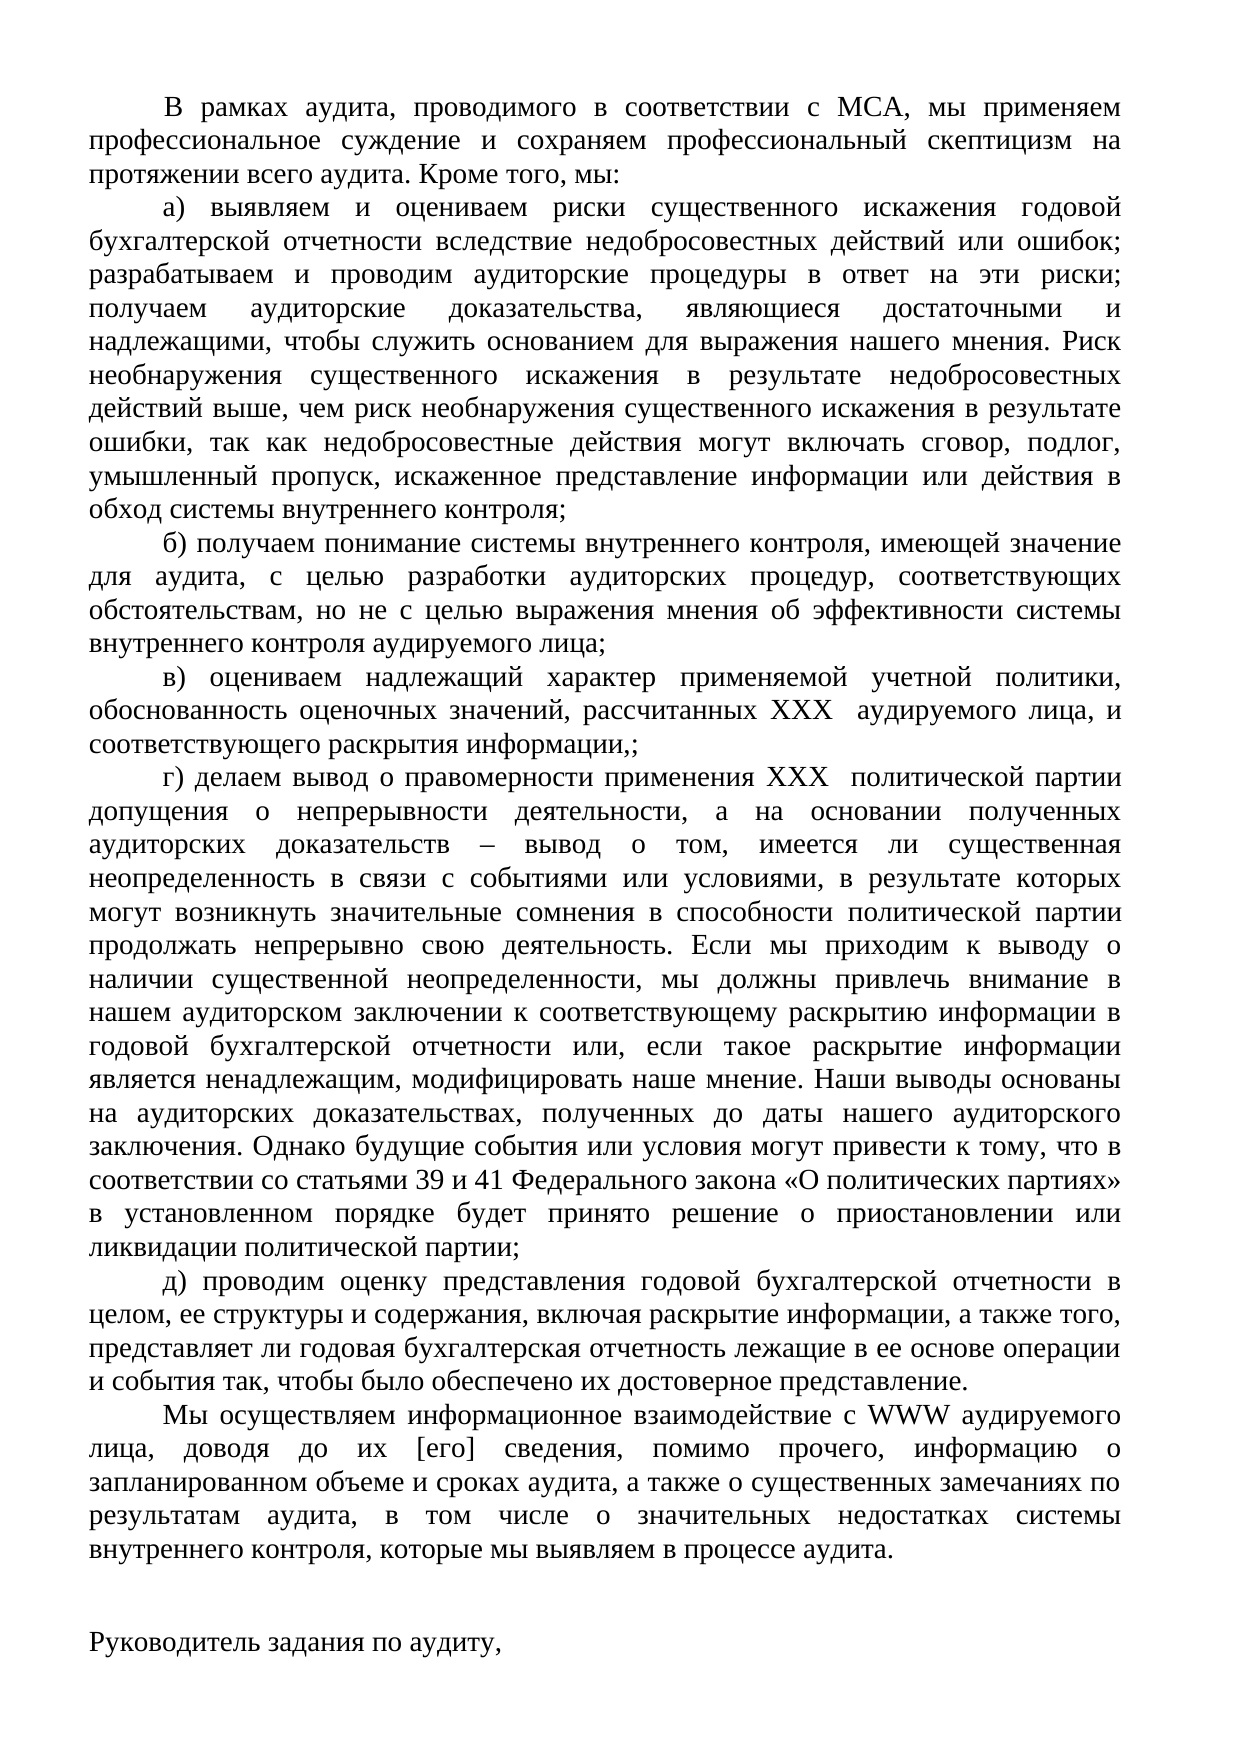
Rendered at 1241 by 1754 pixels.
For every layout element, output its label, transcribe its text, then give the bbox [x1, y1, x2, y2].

text В рамках аудита, проводимого в соответствии с МСА, мы применяем профессиональное суждение и сохраняем профессиональный скептицизм на протяжении всего аудита. Кроме того, мы: [89, 89, 1122, 189]
text д) проводим оценку представления годовой бухгалтерской отчетности в целом, ее структуры и содержания, включая раскрытие информации, а также того, представляет ли годовая бухгалтерская отчетность лежащие в ее основе операции и события так, чтобы было обеспечено их достоверное представление. [89, 1263, 1122, 1397]
text Руководитель задания по аудиту, [89, 1624, 1122, 1658]
text г) делаем вывод о правомерности применения XXX политической партии допущения о непрерывности деятельности, а на основании полученных аудиторских доказательств – вывод о том, имеется ли существенная неопределенность в связи с событиями или условиями, в результате которых могут возникнуть значительные сомнения в способности политической партии продолжать непрерывно свою деятельность. Если мы приходим к выводу о наличии существенной неопределенности, мы должны привлечь внимание в нашем аудиторском заключении к соответствующему раскрытию информации в годовой бухгалтерской отчетности или, если такое раскрытие информации является ненадлежащим, модифицировать наше мнение. Наши выводы основаны на аудиторских доказательствах, полученных до даты нашего аудиторского заключения. Однако будущие события или условия могут привести к тому, что в соответствии со статьями 39 и 41 Федерального закона «О политических партиях» в установленном порядке будет принято решение о приостановлении или ликвидации политической партии; [89, 759, 1122, 1263]
text в) оцениваем надлежащий характер применяемой учетной политики, обоснованность оценочных значений, рассчитанных XXX аудируемого лица, и соответствующего раскрытия информации,; [89, 659, 1122, 759]
text а) выявляем и оцениваем риски существенного искажения годовой бухгалтерской отчетности вследствие недобросовестных действий или ошибок; разрабатываем и проводим аудиторские процедуры в ответ на эти риски; получаем аудиторские доказательства, являющиеся достаточными и надлежащими, чтобы служить основанием для выражения нашего мнения. Риск необнаружения существенного искажения в результате недобросовестных действий выше, чем риск необнаружения существенного искажения в результате ошибки, так как недобросовестные действия могут включать сговор, подлог, умышленный пропуск, искаженное представление информации или действия в обход системы внутреннего контроля; [89, 189, 1122, 525]
text б) получаем понимание системы внутреннего контроля, имеющей значение для аудита, с целью разработки аудиторских процедур, соответствующих обстоятельствам, но не с целью выражения мнения об эффективности системы внутреннего контроля аудируемого лица; [89, 525, 1122, 659]
text Мы осуществляем информационное взаимодействие с WWW аудируемого лица, доводя до их [его] сведения, помимо прочего, информацию о запланированном объеме и сроках аудита, а также о существенных замечаниях по результатам аудита, в том числе о значительных недостатках системы внутреннего контроля, которые мы выявляем в процессе аудита. [89, 1397, 1122, 1564]
